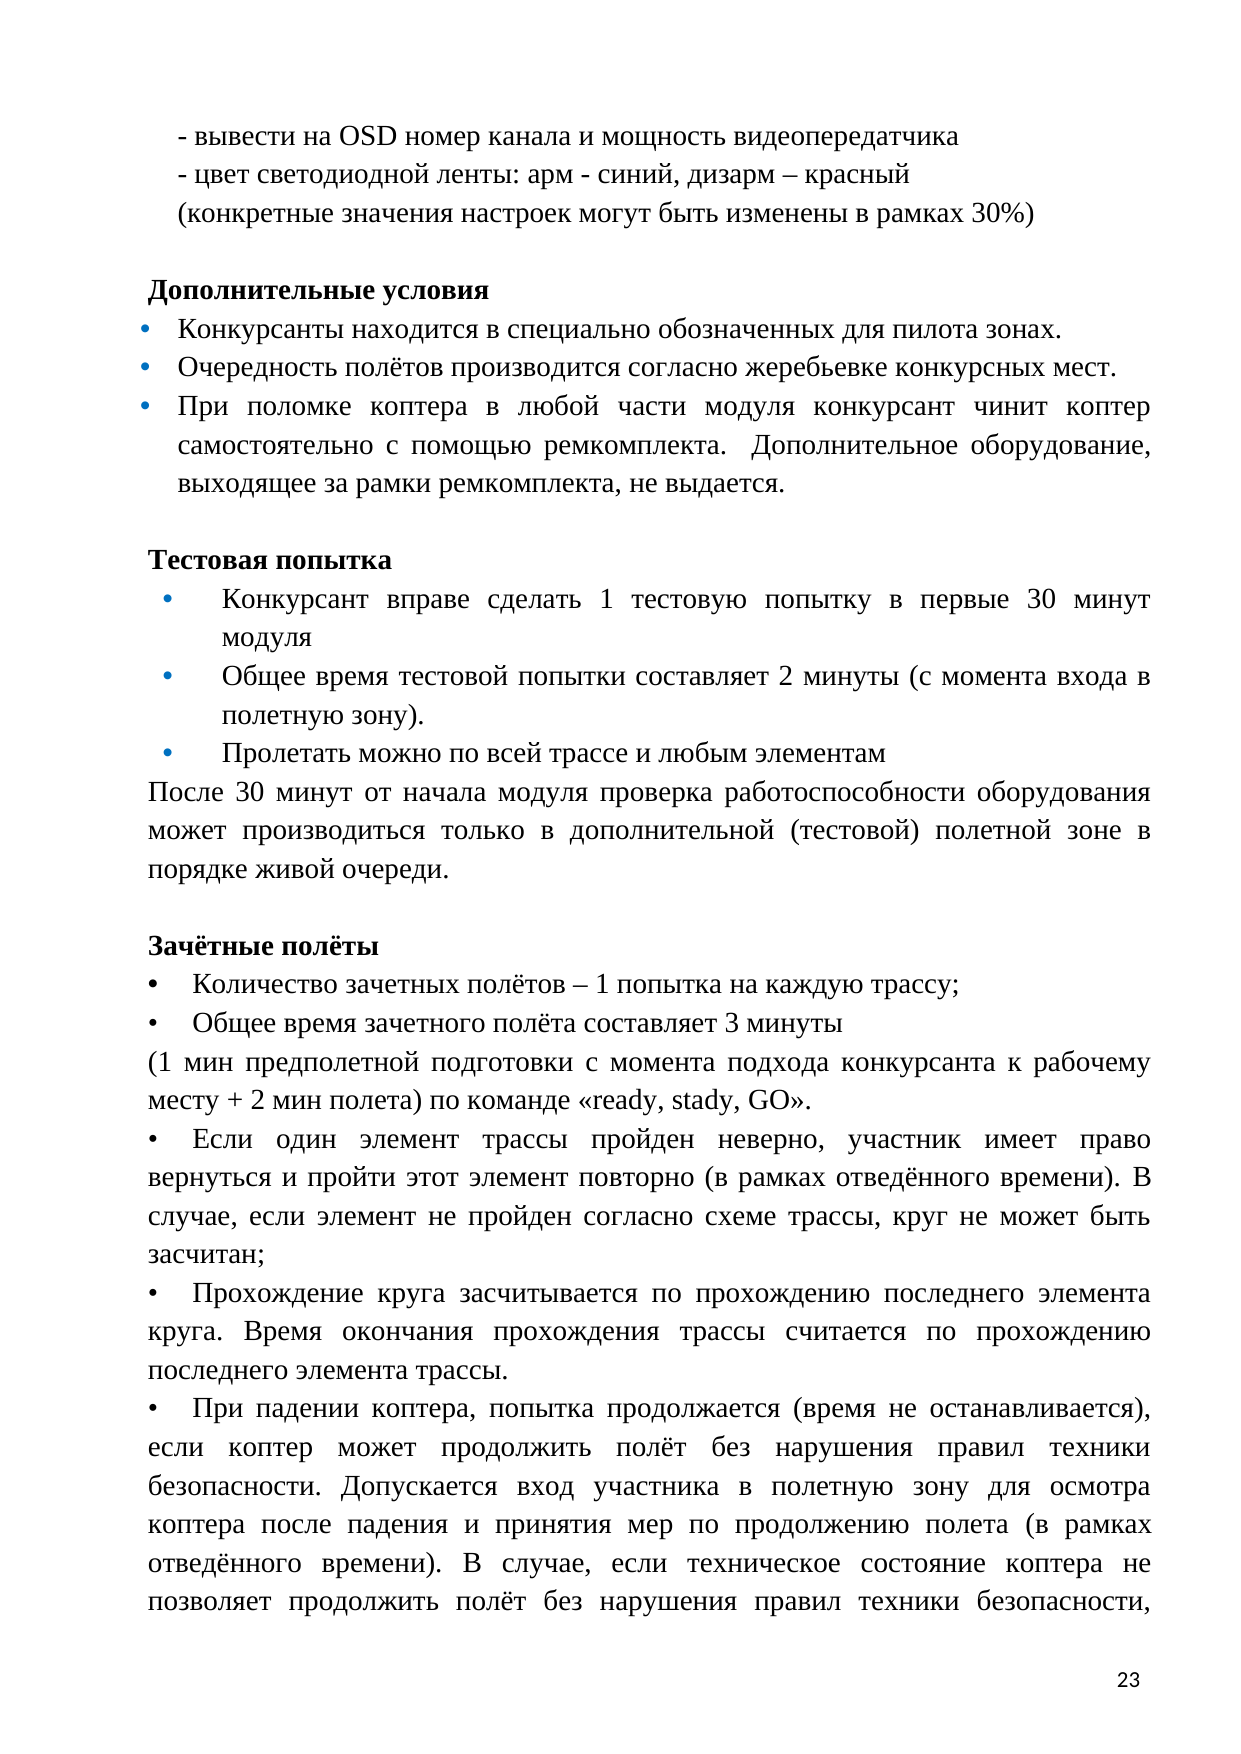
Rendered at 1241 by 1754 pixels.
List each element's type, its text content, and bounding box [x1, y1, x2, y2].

text (конкретные значения настроек могут быть изменены в рамках 30%) [177, 195, 1152, 229]
text Дополнительные условия [148, 272, 1152, 306]
text • Общее время зачетного полёта составляет 3 минуты [148, 1005, 1152, 1039]
text • Прохождение круга засчитывается по прохождению последнего элемента круга. Время окончания прохождения трассы считается по прохождению последнего элемента трассы. [148, 1275, 1152, 1386]
list Очередность полётов производится согласно жеребьевке конкурсных мест. [140, 349, 1152, 383]
list Пролетать можно по всей трассе и любым элементам [162, 735, 1152, 769]
text - цвет светодиодной ленты: арм - синий, дизарм – красный [177, 157, 1152, 190]
list При поломке коптера в любой части модуля конкурсант чинит коптер самостоятельно с помощью ремкомплекта. Дополнительное оборудование, выходящее за рамки ремкомплекта, не выдается. [140, 388, 1152, 499]
text • Количество зачетных полётов – 1 попытка на каждую трассу; [148, 967, 1152, 1000]
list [148, 1391, 1152, 1617]
list Конкурсанты находится в специально обозначенных для пилота зонах. [140, 311, 1152, 344]
text После 30 минут от начала модуля проверка работоспособности оборудования может производиться только в дополнительной (тестовой) полетной зоне в порядке живой очереди. [148, 774, 1152, 884]
text • Если один элемент трассы пройден неверно, участник имеет право вернуться и пройти этот элемент повторно (в рамках отведённого времени). В случае, если элемент не пройден согласно схеме трассы, круг не может быть засчитан; [148, 1121, 1152, 1270]
text Зачётные полёты [148, 928, 1152, 962]
text Тестовая попытка [148, 542, 1152, 576]
list Конкурсант вправе сделать 1 тестовую попытку в первые 30 минут модуля [162, 581, 1152, 653]
list Общее время тестовой попытки составляет 2 минуты (с момента входа в полетную зону). [162, 658, 1152, 730]
text (1 мин предполетной подготовки с момента подхода конкурсанта к рабочему месту + 2 мин полета) по команде «ready, stady, GO». [148, 1044, 1152, 1116]
text - вывести на OSD номер канала и мощность видеопередатчика [177, 118, 1152, 152]
